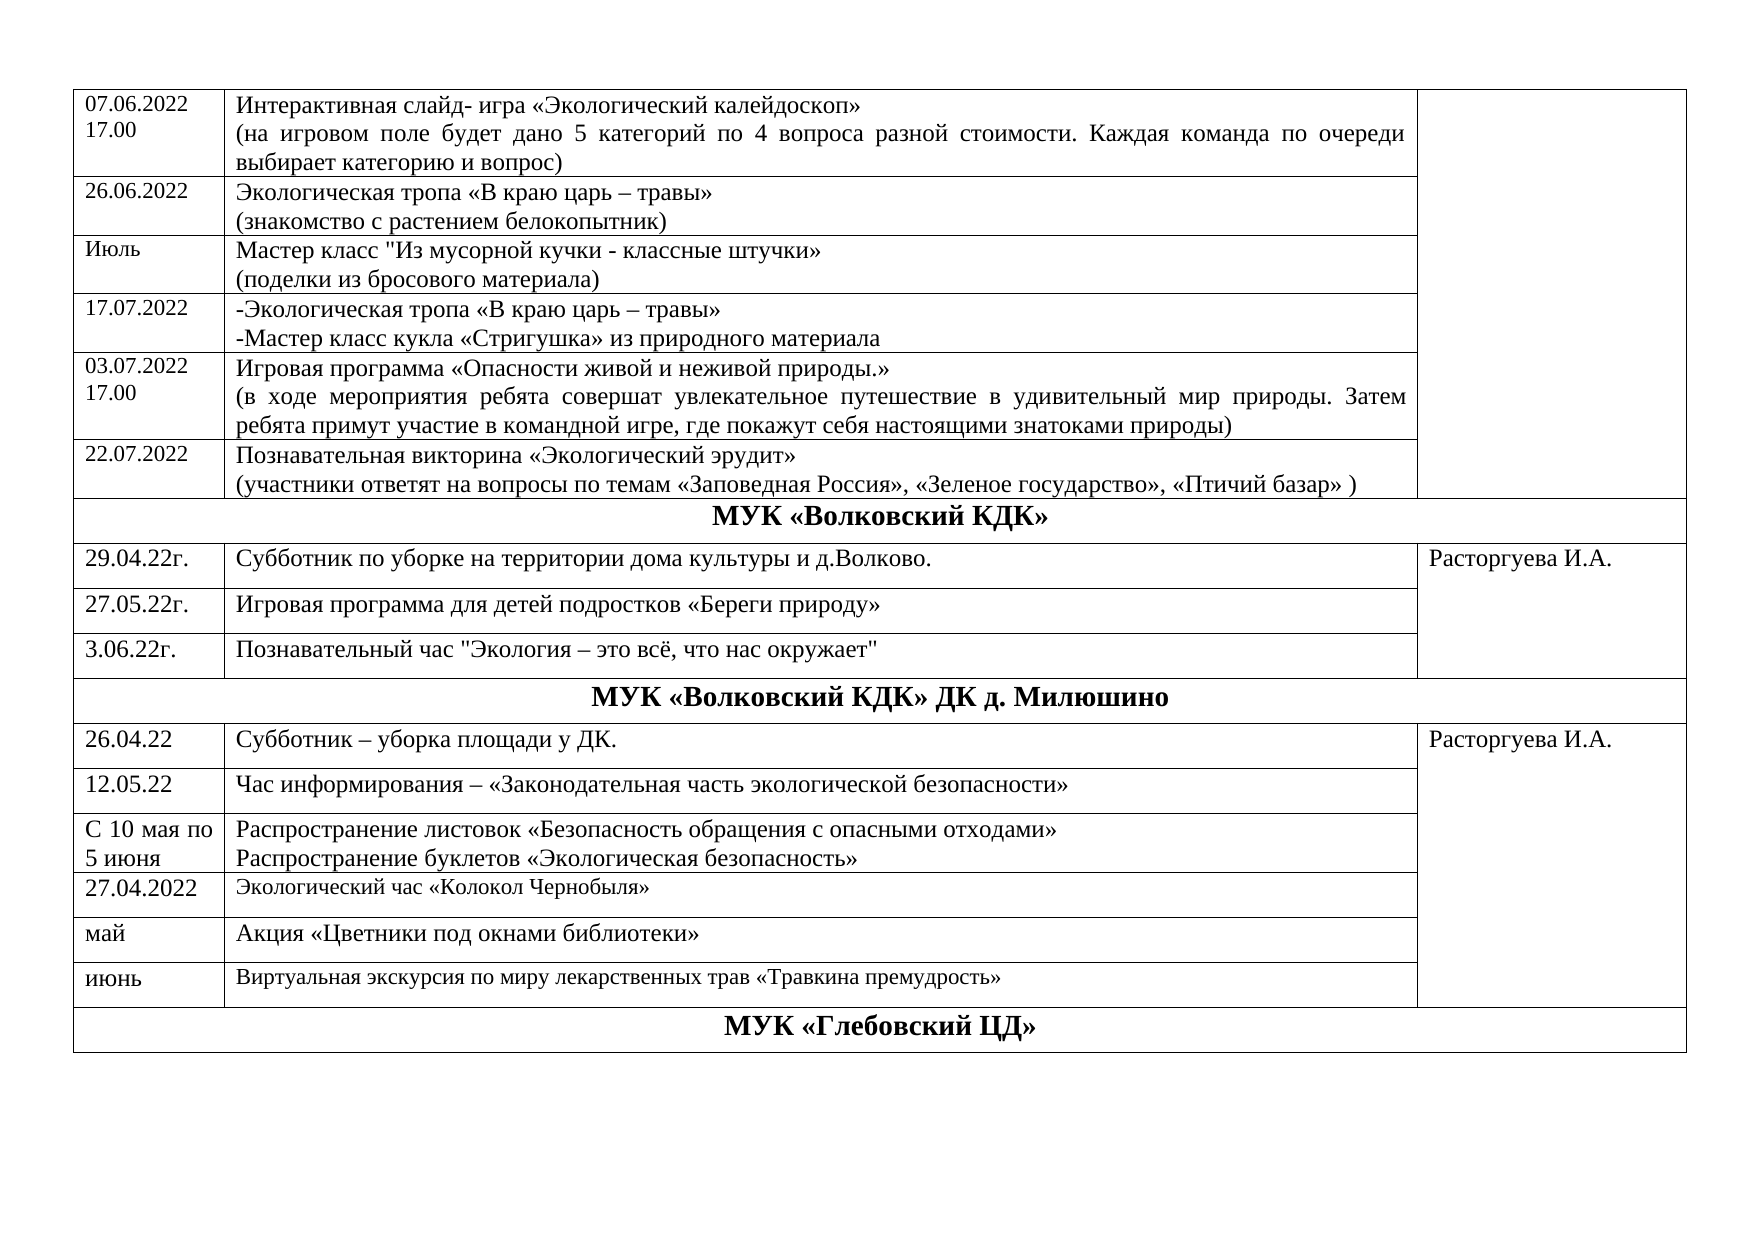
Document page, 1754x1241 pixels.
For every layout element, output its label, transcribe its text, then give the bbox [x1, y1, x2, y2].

table_cell -Экологическая тропа «В краю царь – травы» -Мастер класс кукла «Стригушка» из природного материала [225, 294, 1417, 352]
table_cell Субботник по уборке на территории дома культуры и д.Волково. [225, 544, 1417, 588]
table_cell МУК «Глебовский ЦД» [74, 1008, 1686, 1052]
table_cell Игровая программа для детей подростков «Береги природу» [225, 589, 1417, 633]
table_cell июнь [74, 963, 224, 1007]
table_cell 26.06.2022 [74, 177, 224, 234]
table_cell Расторгуева И.А. [1418, 724, 1686, 1007]
table_cell 3.06.22г. [74, 634, 224, 678]
table_cell май [74, 918, 224, 962]
table_cell Июль [74, 236, 224, 293]
table_cell МУК «Волковский КДК» [74, 499, 1686, 542]
table_cell Интерактивная слайд- игра «Экологический калейдоскоп» (на игровом поле будет дано 5 категорий по 4 вопроса разной стоимости. Каждая команда по очереди выбирает категорию и вопрос) [225, 90, 1417, 176]
table_cell Игровая программа «Опасности живой и неживой природы.» (в ходе мероприятия ребята совершат увлекательное путешествие в удивительный мир природы. Затем ребята примут участие в командной игре, где покажут себя настоящими знатоками природы) [225, 353, 1417, 439]
table_cell 03.07.2022 17.00 [74, 353, 224, 439]
table_cell Мастер класс "Из мусорной кучки - классные штучки» (поделки из бросового материала) [225, 236, 1417, 293]
table_cell Познавательный час "Экология – это всё, что нас окружает" [225, 634, 1417, 678]
table_cell Экологический час «Колокол Чернобыля» [225, 873, 1417, 917]
table_cell 07.06.2022 17.00 [74, 90, 224, 176]
table_cell Познавательная викторина «Экологический эрудит» (участники ответят на вопросы по темам «Заповедная Россия», «Зеленое государство», «Птичий базар» ) [225, 440, 1417, 497]
table_cell Акция «Цветники под окнами библиотеки» [225, 918, 1417, 962]
table_cell 27.05.22г. [74, 589, 224, 633]
table_cell Распространение листовок «Безопасность обращения с опасными отходами» Распространение буклетов «Экологическая безопасность» [225, 814, 1417, 872]
table_cell Экологическая тропа «В краю царь – травы» (знакомство с растением белокопытник) [225, 177, 1417, 234]
table_cell С 10 мая по 5 июня [74, 814, 224, 872]
table_cell 22.07.2022 [74, 440, 224, 497]
table_cell МУК «Волковский КДК» ДК д. Милюшино [74, 679, 1686, 723]
table_cell Час информирования – «Законодательная часть экологической безопасности» [225, 769, 1417, 813]
table_cell 17.07.2022 [74, 294, 224, 352]
table_cell Виртуальная экскурсия по миру лекарственных трав «Травкина премудрость» [225, 963, 1417, 1007]
table_cell 29.04.22г. [74, 544, 224, 588]
table_cell Субботник – уборка площади у ДК. [225, 724, 1417, 768]
table_cell 12.05.22 [74, 769, 224, 813]
table_cell 26.04.22 [74, 724, 224, 768]
table_cell Расторгуева И.А. [1418, 544, 1686, 678]
table_cell 27.04.2022 [74, 873, 224, 917]
